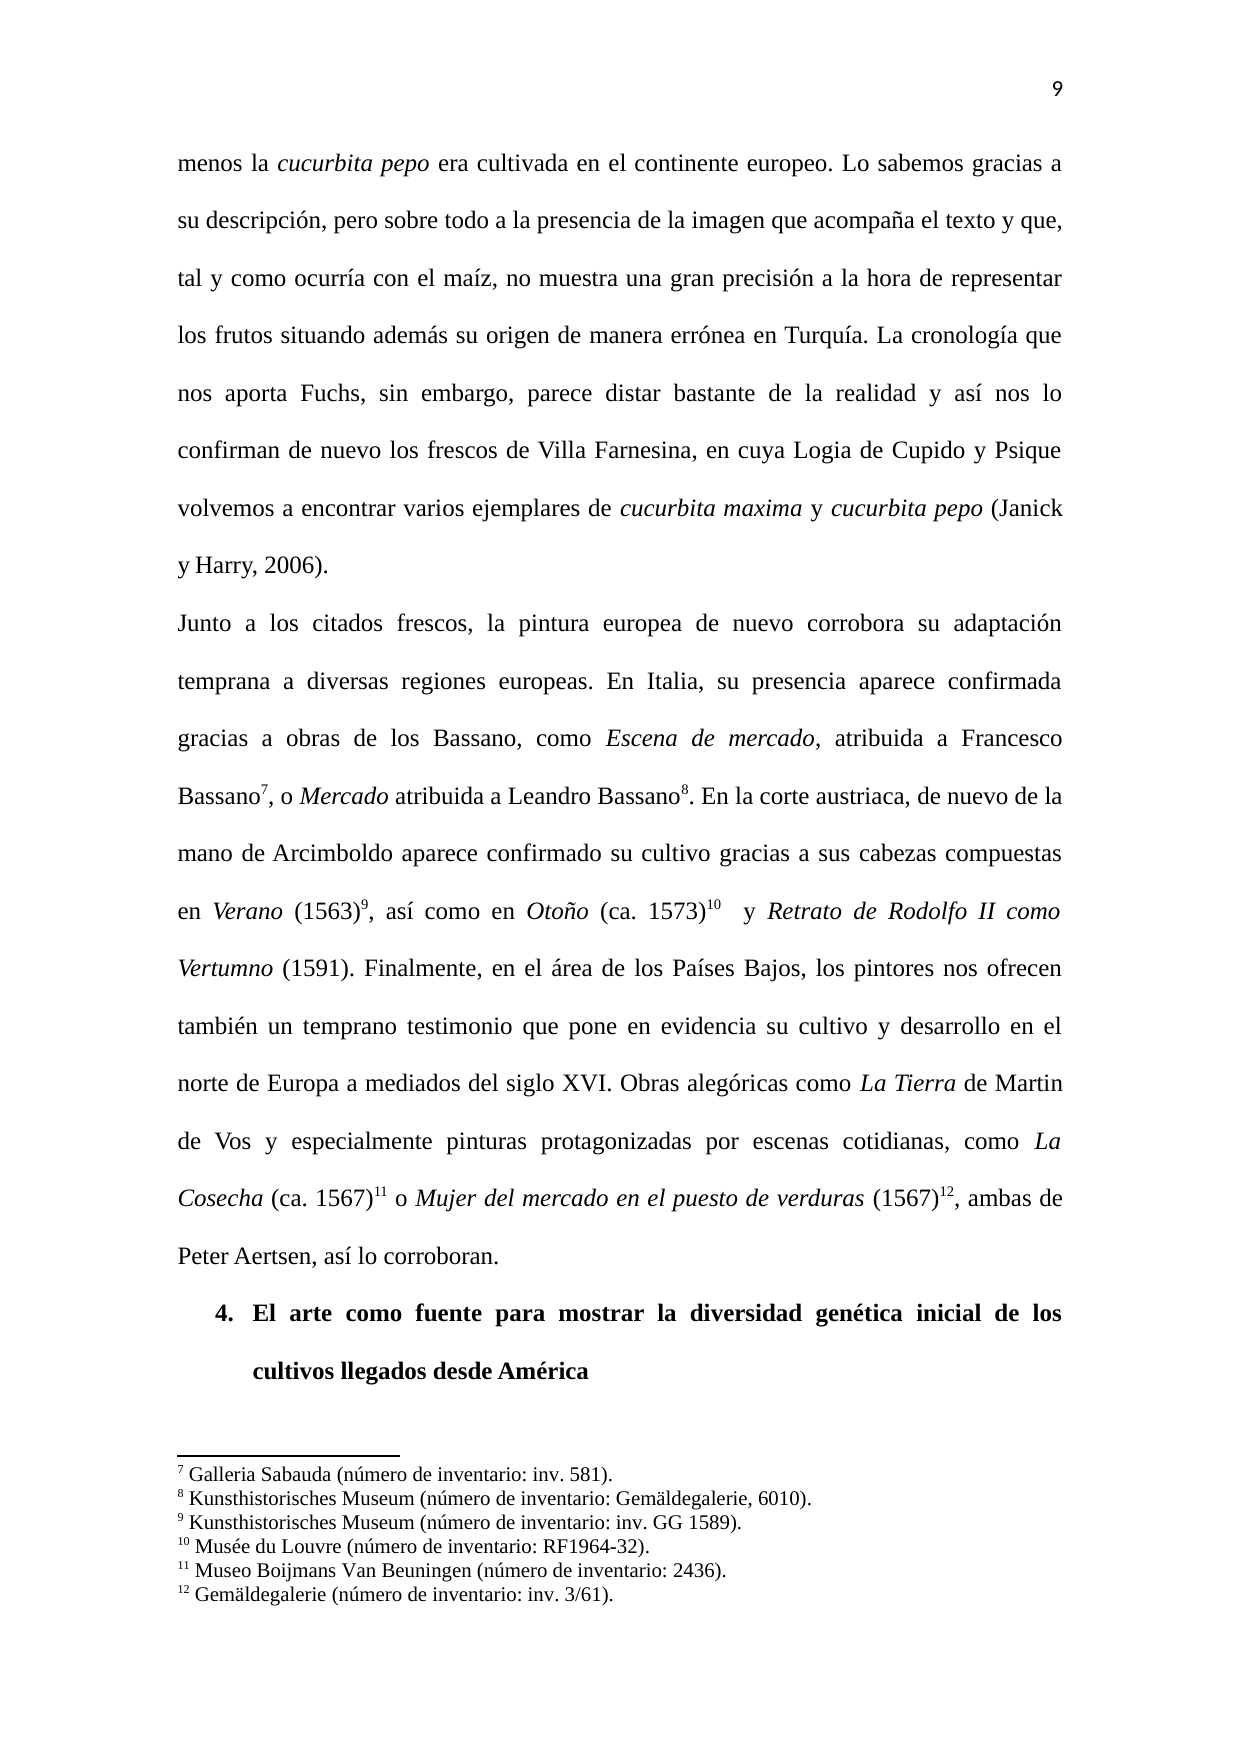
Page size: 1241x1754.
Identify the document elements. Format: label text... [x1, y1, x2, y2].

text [177, 148, 1063, 579]
list El arte como fuente para mostrar la diversidad genética inicial de los cultivos llegados desde América [215, 1298, 1063, 1384]
text Junto a los citados frescos, la pintura europea de nuevo corrobora su adaptación temprana a diversas regiones europeas. En Italia, su presencia aparece confirmada gracias a obras de los Bassano, como Escena de mercado, atribuida a Francesco Bassano, o Mercado atribuida a Leandro Bassano. En la corte austriaca, de nuevo de la mano de Arcimboldo aparece confirmado su cultivo gracias a sus cabezas compuestas en Verano (1563), así como en Otoño (ca. 1573) y Retrato de Rodolfo II como Vertumno (1591). Finalmente, en el área de los Países Bajos, los pintores nos ofrecen también un temprano testimonio que pone en evidencia su cultivo y desarrollo en el norte de Europa a mediados del siglo XVI. Obras alegóricas como La Tierra de Martin de Vos y especialmente pinturas protagonizadas por escenas cotidianas, como La Cosecha (ca. 1567) o Mujer del mercado en el puesto de verduras (1567), ambas de Peter Aertsen, así lo corroboran. [177, 608, 1063, 1269]
